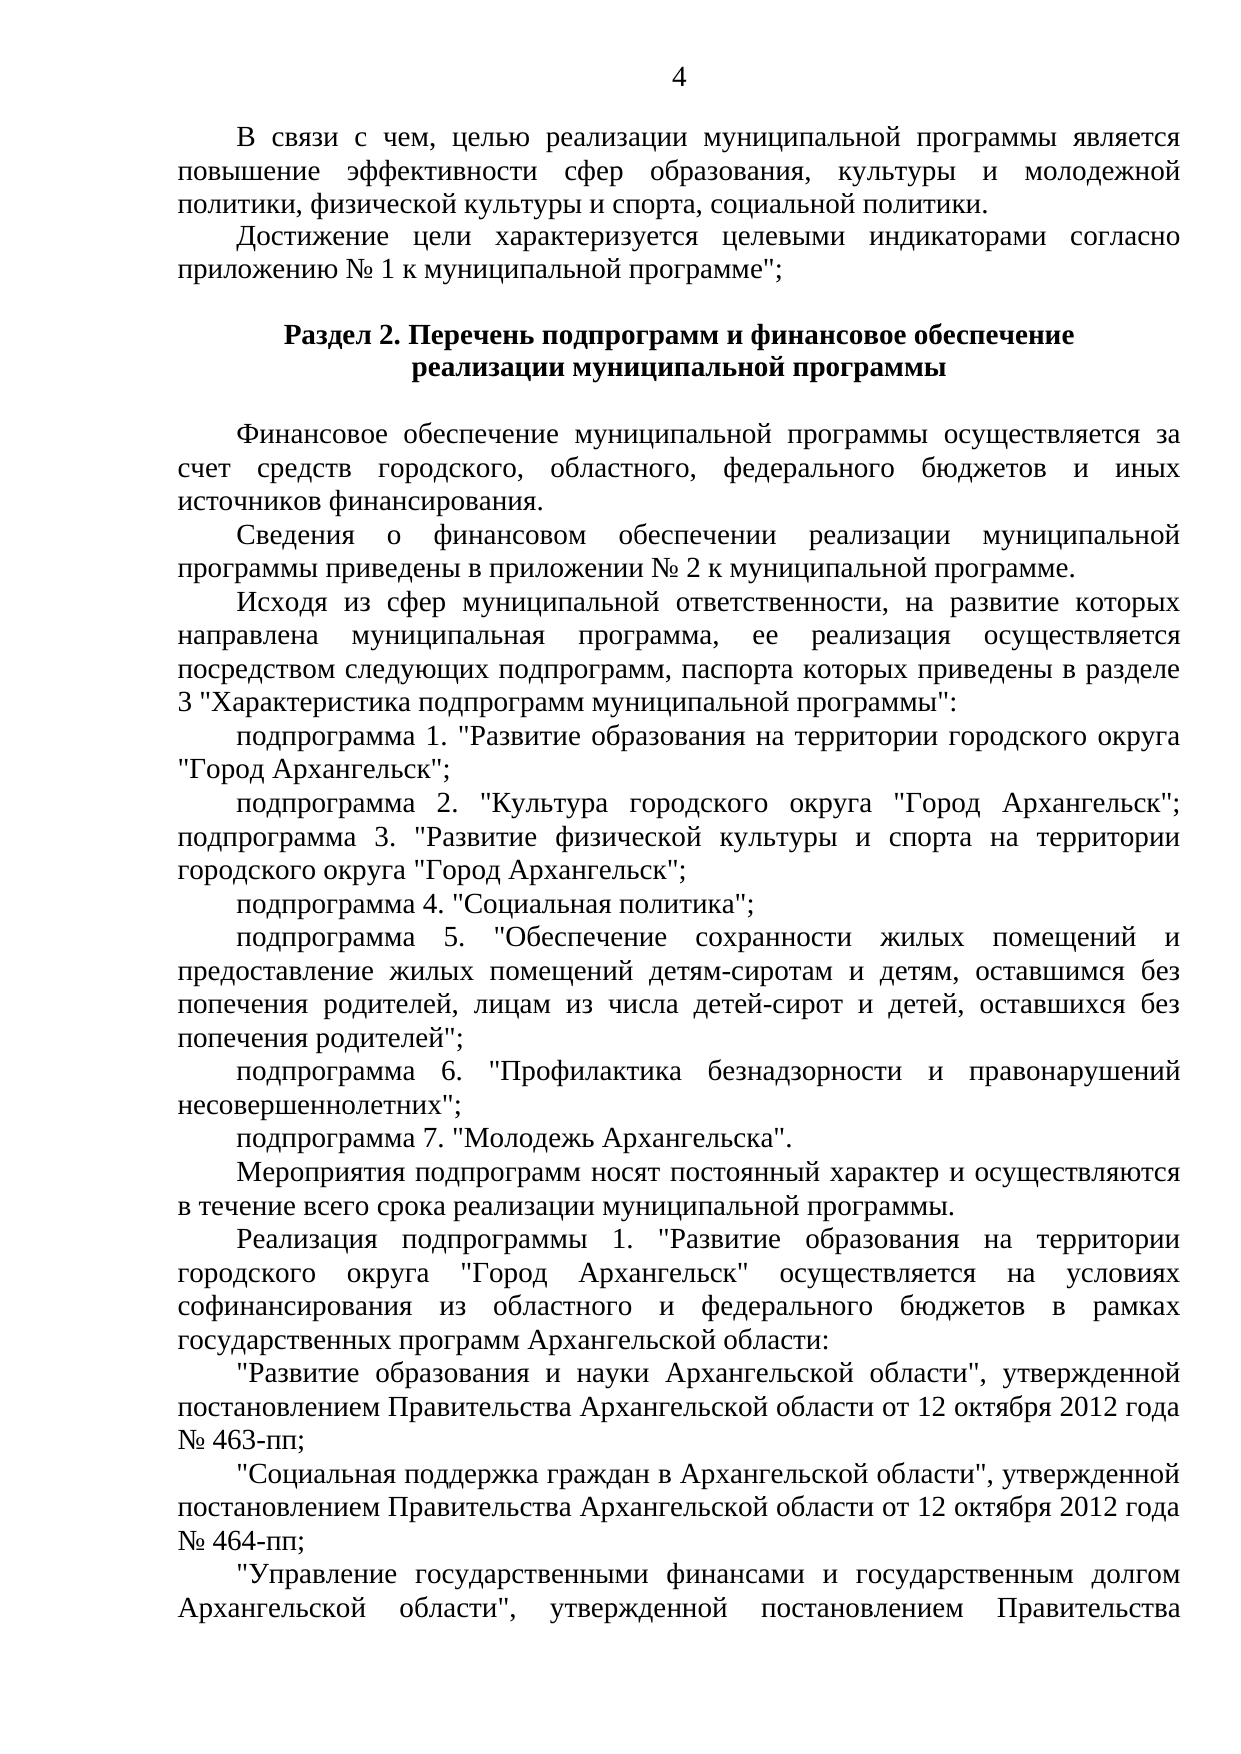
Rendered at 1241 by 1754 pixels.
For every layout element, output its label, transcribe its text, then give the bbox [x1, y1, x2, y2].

list подпрограмма 6. "Профилактика безнадзорности и правонарушений несовершеннолетних"; [177, 1053, 1181, 1121]
list подпрограмма 7. "Молодежь Архангельска". [177, 1121, 1181, 1154]
list подпрограмма 1. "Развитие образования на территории городского округа "Город Архангельск"; [177, 718, 1181, 785]
list Исходя из сфер муниципальной ответственности, на развитие которых направлена муниципальная программа, ее реализация осуществляется посредством следующих подпрограмм, паспорта которых приведены в разделе 3 "Характеристика подпрограмм муниципальной программы": [177, 584, 1181, 718]
list "Социальная поддержка граждан в Архангельской области", утвержденной постановлением Правительства Архангельской области от 12 октября 2012 года № 464-пп; [177, 1456, 1181, 1557]
list "Развитие образования и науки Архангельской области", утвержденной постановлением Правительства Архангельской области от 12 октября 2012 года № 463-пп; [177, 1355, 1181, 1456]
list подпрограмма 5. "Обеспечение сохранности жилых помещений и предоставление жилых помещений детям-сиротам и детям, оставшимся без попечения родителей, лицам из числа детей-сирот и детей, оставшихся без попечения родителей"; [177, 919, 1181, 1053]
list подпрограмма 2. "Культура городского округа "Город Архангельск"; подпрограмма 3. "Развитие физической культуры и спорта на территории городского округа "Город Архангельск"; [177, 785, 1181, 886]
text Раздел 2. Перечень подпрограмм и финансовое обеспечение [177, 318, 1181, 351]
list Сведения о финансовом обеспечении реализации муниципальной программы приведены в приложении № 2 к муниципальной программе. [177, 517, 1181, 584]
text реализации муниципальной программы [177, 351, 1181, 383]
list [177, 1557, 1181, 1624]
text Достижение цели характеризуется целевыми индикаторами согласно приложению № 1 к муниципальной программе"; [177, 219, 1181, 285]
list Мероприятия подпрограмм носят постоянный характер и осуществляются в течение всего срока реализации муниципальной программы. [177, 1154, 1181, 1221]
list Реализация подпрограммы 1. "Развитие образования на территории городского округа "Город Архангельск" осуществляется на условиях софинансирования из областного и федерального бюджетов в рамках государственных программ Архангельской области: [177, 1221, 1181, 1355]
list подпрограмма 4. "Социальная политика"; [177, 886, 1181, 919]
list Финансовое обеспечение муниципальной программы осуществляется за счет средств городского, областного, федерального бюджетов и иных источников финансирования. [177, 416, 1181, 517]
text В связи с чем, целью реализации муниципальной программы является повышение эффективности сфер образования, культуры и молодежной политики, физической культуры и спорта, социальной политики. [177, 121, 1181, 219]
